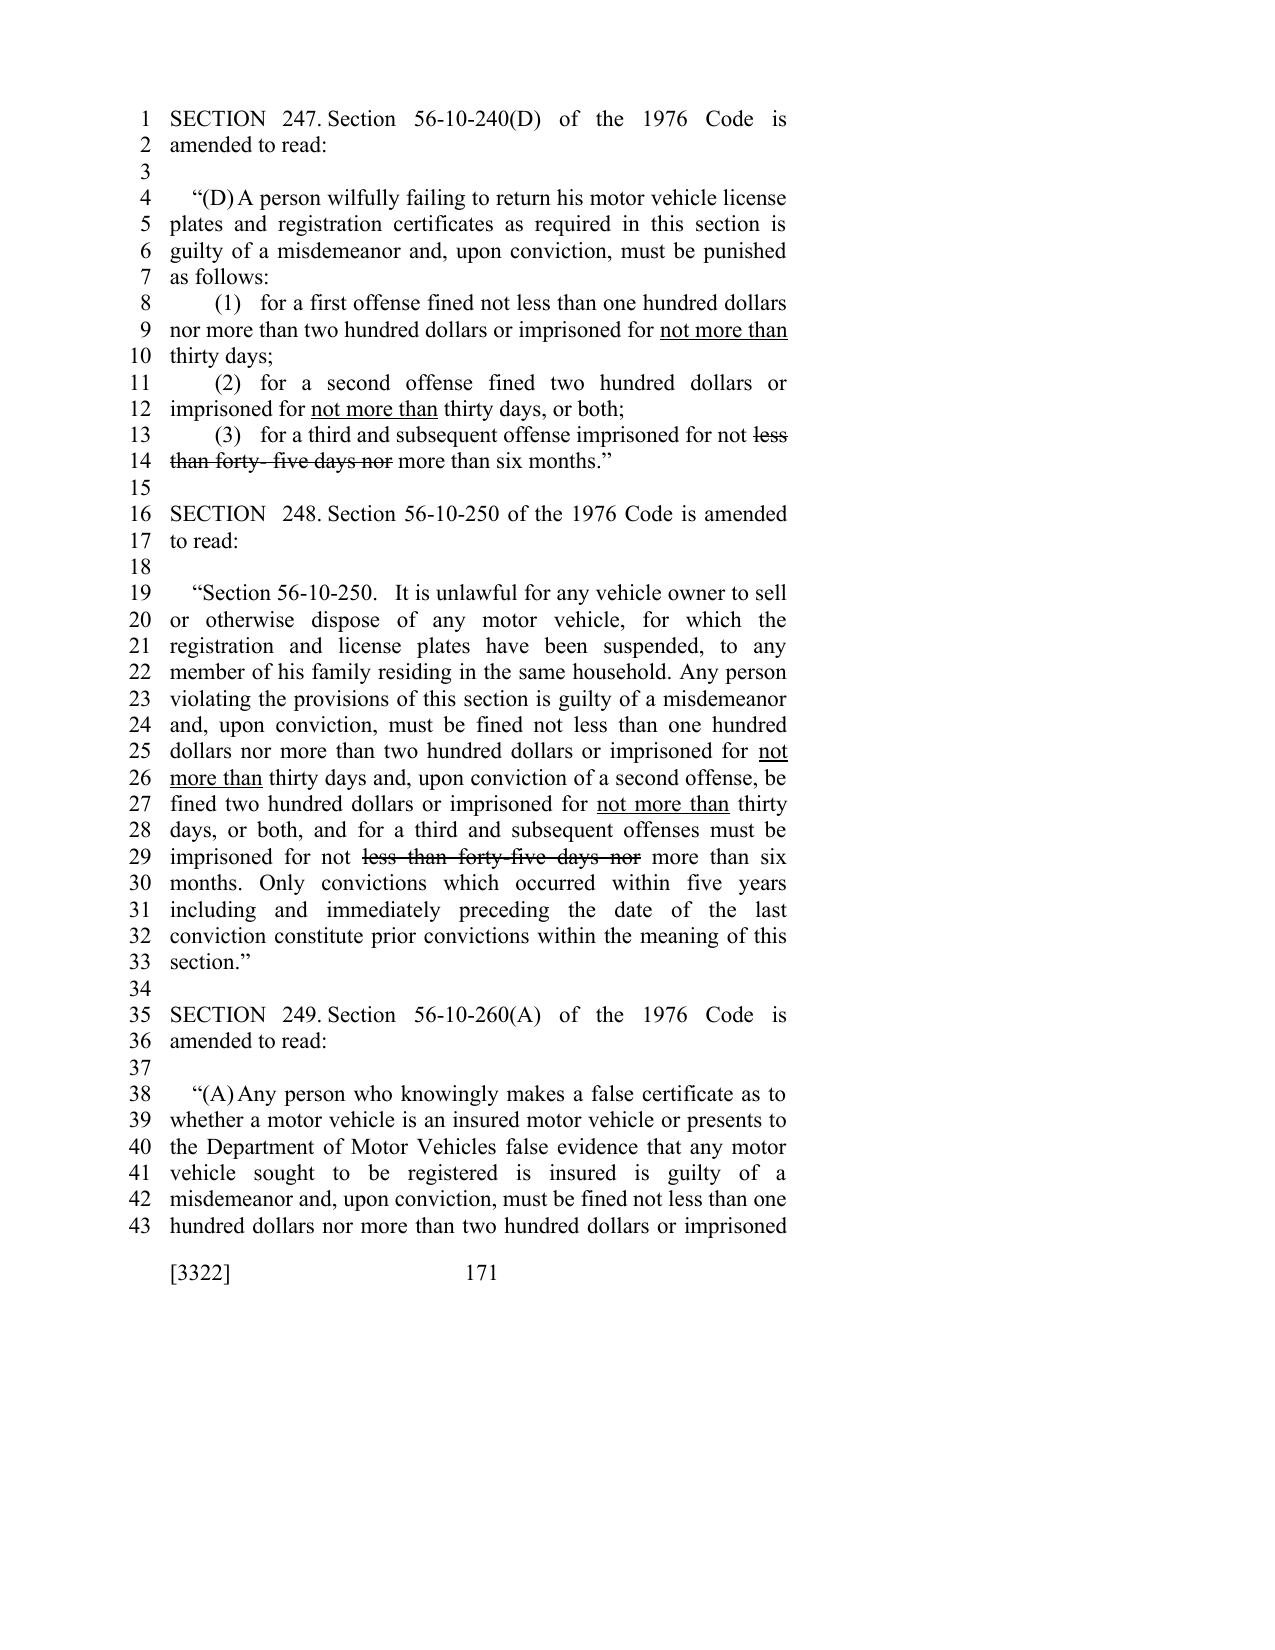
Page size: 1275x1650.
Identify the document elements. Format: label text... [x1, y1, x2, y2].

text (1) for a first offense fined not less than one hundred dollars nor more than two hundred dollars or imprisoned for not more than thirty days; [169, 289, 787, 368]
text (2) for a second offense fined two hundred dollars or imprisoned for not more than thirty days, or both; [169, 368, 787, 421]
text SECTION 249. Section 56-10-260(A) of the 1976 Code is amended to read: [169, 1001, 787, 1054]
text “(D) A person wilfully failing to return his motor vehicle license plates and registration certificates as required in this section is guilty of a misdemeanor and, upon conviction, must be punished as follows: [169, 184, 787, 289]
text (3) for a third and subsequent offense imprisoned for not less than forty- five days nor more than six months.” [169, 421, 787, 474]
text SECTION 247. Section 56-10-240(D) of the 1976 Code is amended to read: [169, 105, 787, 158]
text “Section 56-10-250. It is unlawful for any vehicle owner to sell or otherwise dispose of any motor vehicle, for which the registration and license plates have been suspended, to any member of his family residing in the same household. Any person violating the provisions of this section is guilty of a misdemeanor and, upon conviction, must be fined not less than one hundred dollars nor more than two hundred dollars or imprisoned for not more than thirty days and, upon conviction of a second offense, be fined two hundred dollars or imprisoned for not more than thirty days, or both, and for a third and subsequent offenses must be imprisoned for not less than forty-five days nor more than six months. Only convictions which occurred within five years including and immediately preceding the date of the last conviction constitute prior convictions within the meaning of this section.” [169, 579, 787, 975]
text SECTION 248. Section 56-10-250 of the 1976 Code is amended to read: [169, 500, 787, 553]
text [169, 1080, 787, 1238]
